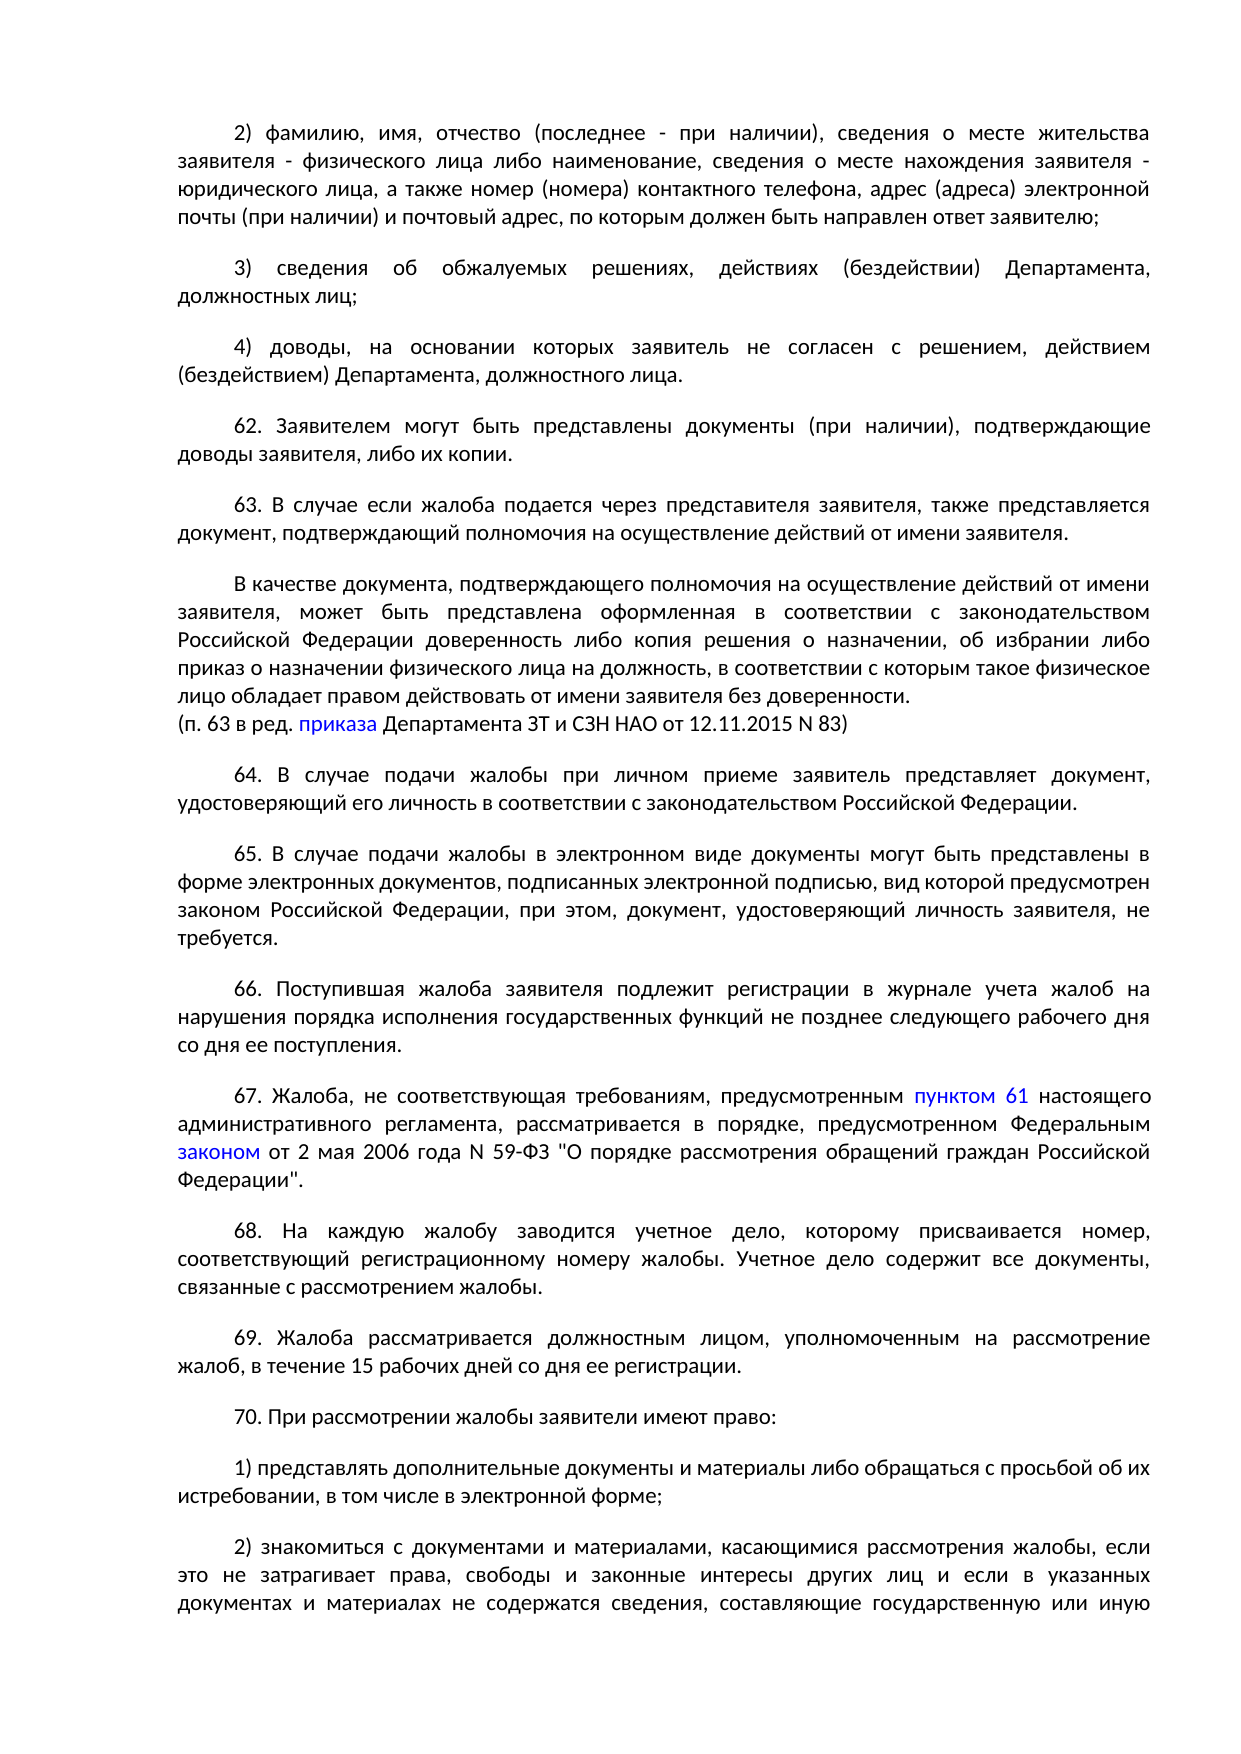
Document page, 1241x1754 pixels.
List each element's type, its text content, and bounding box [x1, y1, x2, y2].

text 63. В случае если жалоба подается через представителя заявителя, также представляется документ, подтверждающий полномочия на осуществление действий от имени заявителя. [177, 490, 1152, 546]
text В качестве документа, подтверждающего полномочия на осуществление действий от имени заявителя, может быть представлена оформленная в соответствии с законодательством Российской Федерации доверенность либо копия решения о назначении, об избрании либо приказ о назначении физического лица на должность, в соответствии с которым такое физическое лицо обладает правом действовать от имени заявителя без доверенности. [177, 569, 1152, 709]
text 2) фамилию, имя, отчество (последнее - при наличии), сведения о месте жительства заявителя - физического лица либо наименование, сведения о месте нахождения заявителя - юридического лица, а также номер (номера) контактного телефона, адрес (адреса) электронной почты (при наличии) и почтовый адрес, по которым должен быть направлен ответ заявителю; [177, 118, 1152, 230]
text 62. Заявителем могут быть представлены документы (при наличии), подтверждающие доводы заявителя, либо их копии. [177, 411, 1152, 467]
text 64. В случае подачи жалобы при личном приеме заявитель представляет документ, удостоверяющий его личность в соответствии с законодательством Российской Федерации. [177, 760, 1152, 816]
text 70. При рассмотрении жалобы заявители имеют право: [177, 1402, 1152, 1430]
text 69. Жалоба рассматривается должностным лицом, уполномоченным на рассмотрение жалоб, в течение 15 рабочих дней со дня ее регистрации. [177, 1323, 1152, 1379]
text 3) сведения об обжалуемых решениях, действиях (бездействии) Департамента, должностных лиц; [177, 253, 1152, 309]
text (п. 63 в ред. приказа Департамента ЗТ и СЗН НАО от 12.11.2015 N 83) [177, 709, 1152, 737]
text 4) доводы, на основании которых заявитель не согласен с решением, действием (бездействием) Департамента, должностного лица. [177, 332, 1152, 388]
text 68. На каждую жалобу заводится учетное дело, которому присваивается номер, соответствующий регистрационному номеру жалобы. Учетное дело содержит все документы, связанные с рассмотрением жалобы. [177, 1216, 1152, 1300]
text 1) представлять дополнительные документы и материалы либо обращаться с просьбой об их истребовании, в том числе в электронной форме; [177, 1453, 1152, 1509]
text 66. Поступившая жалоба заявителя подлежит регистрации в журнале учета жалоб на нарушения порядка исполнения государственных функций не позднее следующего рабочего дня со дня ее поступления. [177, 974, 1152, 1058]
text 67. Жалоба, не соответствующая требованиям, предусмотренным пунктом 61 настоящего административного регламента, рассматривается в порядке, предусмотренном Федеральным законом от 2 мая 2006 года N 59-ФЗ "О порядке рассмотрения обращений граждан Российской Федерации". [177, 1081, 1152, 1193]
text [177, 1532, 1152, 1616]
text 65. В случае подачи жалобы в электронном виде документы могут быть представлены в форме электронных документов, подписанных электронной подписью, вид которой предусмотрен законом Российской Федерации, при этом, документ, удостоверяющий личность заявителя, не требуется. [177, 839, 1152, 951]
